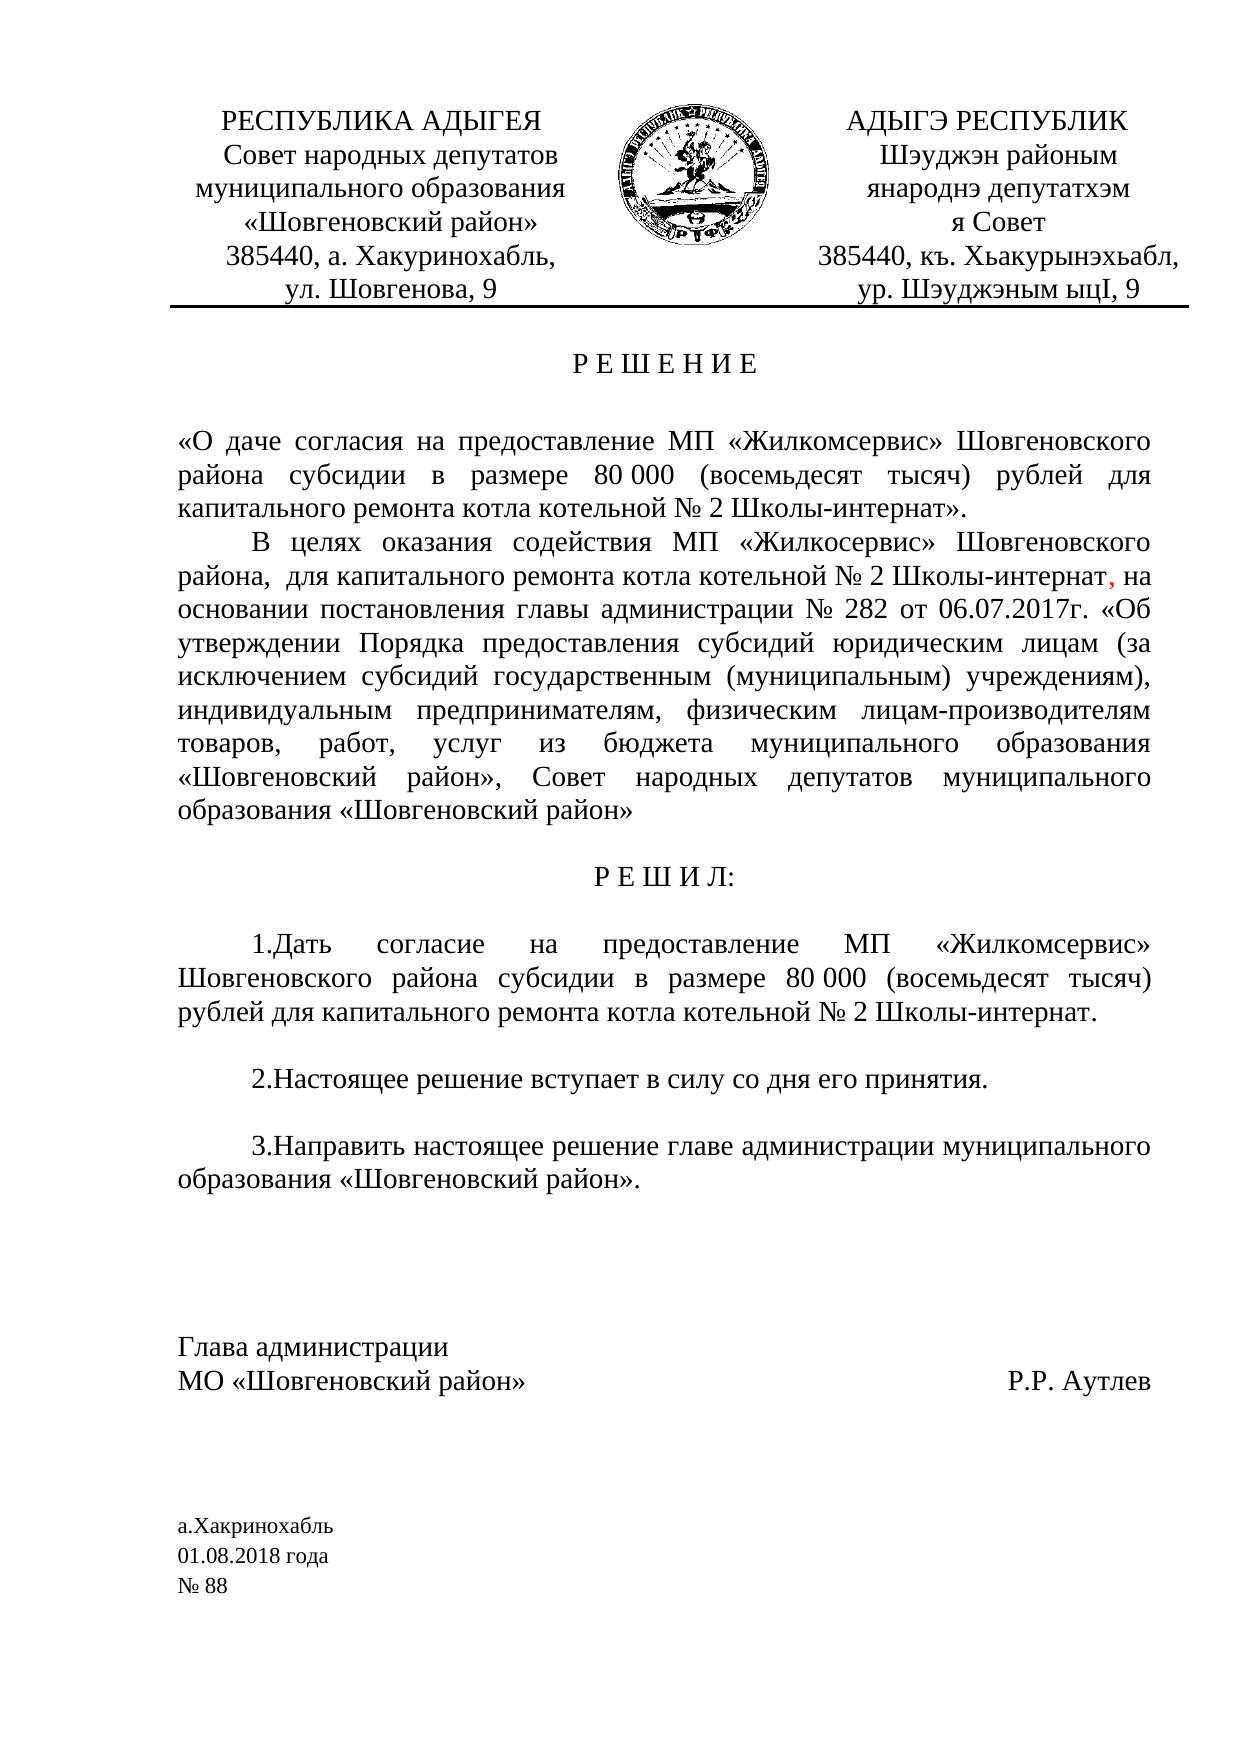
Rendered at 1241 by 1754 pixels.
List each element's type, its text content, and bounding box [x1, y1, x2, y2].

list 1.Дать согласие на предоставление МП «Жилкомсервис» Шовгеновского района субсидии в размере 80 000 (восемьдесят тысяч) рублей для капитального ремонта котла котельной № 2 Школы-интернат. [177, 927, 1152, 1027]
picture [617, 103, 771, 247]
text МО «Шовгеновский район» Р.Р. Аутлев [177, 1363, 1152, 1396]
text Глава администрации [177, 1329, 1152, 1363]
table_header АДЫГЭ РЕСПУБЛИК Шэуджэн районым янароднэ депутатхэм я Совет 385440, къ. Хьакурынэхьабл, ур. Шэуджэным ыцI, 9 [790, 104, 1189, 305]
table_header РЕСПУБЛИКА АДЫГЕЯ Совет народных депутатов муниципального образования «Шовгеновский район» 385440, а. Хакуринохабль, ул. Шовгенова, 9 [170, 104, 598, 305]
list 3.Направить настоящее решение главе администрации муниципального образования «Шовгеновский район». [177, 1128, 1152, 1195]
text «О даче согласия на предоставление МП «Жилкомсервис» Шовгеновского района субсидии в размере 80 000 (восемьдесят тысяч) рублей для капитального ремонта котла котельной № 2 Школы-интернат». [177, 423, 1152, 524]
list 2.Настоящее решение вступает в силу со дня его принятия. [177, 1061, 1152, 1094]
text Р Е Ш Е Н И Е [177, 346, 1152, 380]
text а.Хакринохабль [177, 1512, 1152, 1538]
text 01.08.2018 года [177, 1542, 1152, 1568]
table_header [598, 104, 790, 305]
text В целях оказания содействия МП «Жилкосервис» Шовгеновского района, для капитального ремонта котла котельной № 2 Школы-интернат, на основании постановления главы администрации № 282 от 06.07.2017г. «Об утверждении Порядка предоставления субсидий юридическим лицам (за исключением субсидий государственным (муниципальным) учреждениям), индивидуальным предпринимателям, физическим лицам-производителям товаров, работ, услуг из бюджета муниципального образования «Шовгеновский район», Совет народных депутатов муниципального образования «Шовгеновский район» [177, 524, 1152, 826]
text № 88 [177, 1572, 1152, 1598]
text Р Е Ш И Л: [177, 859, 1152, 893]
